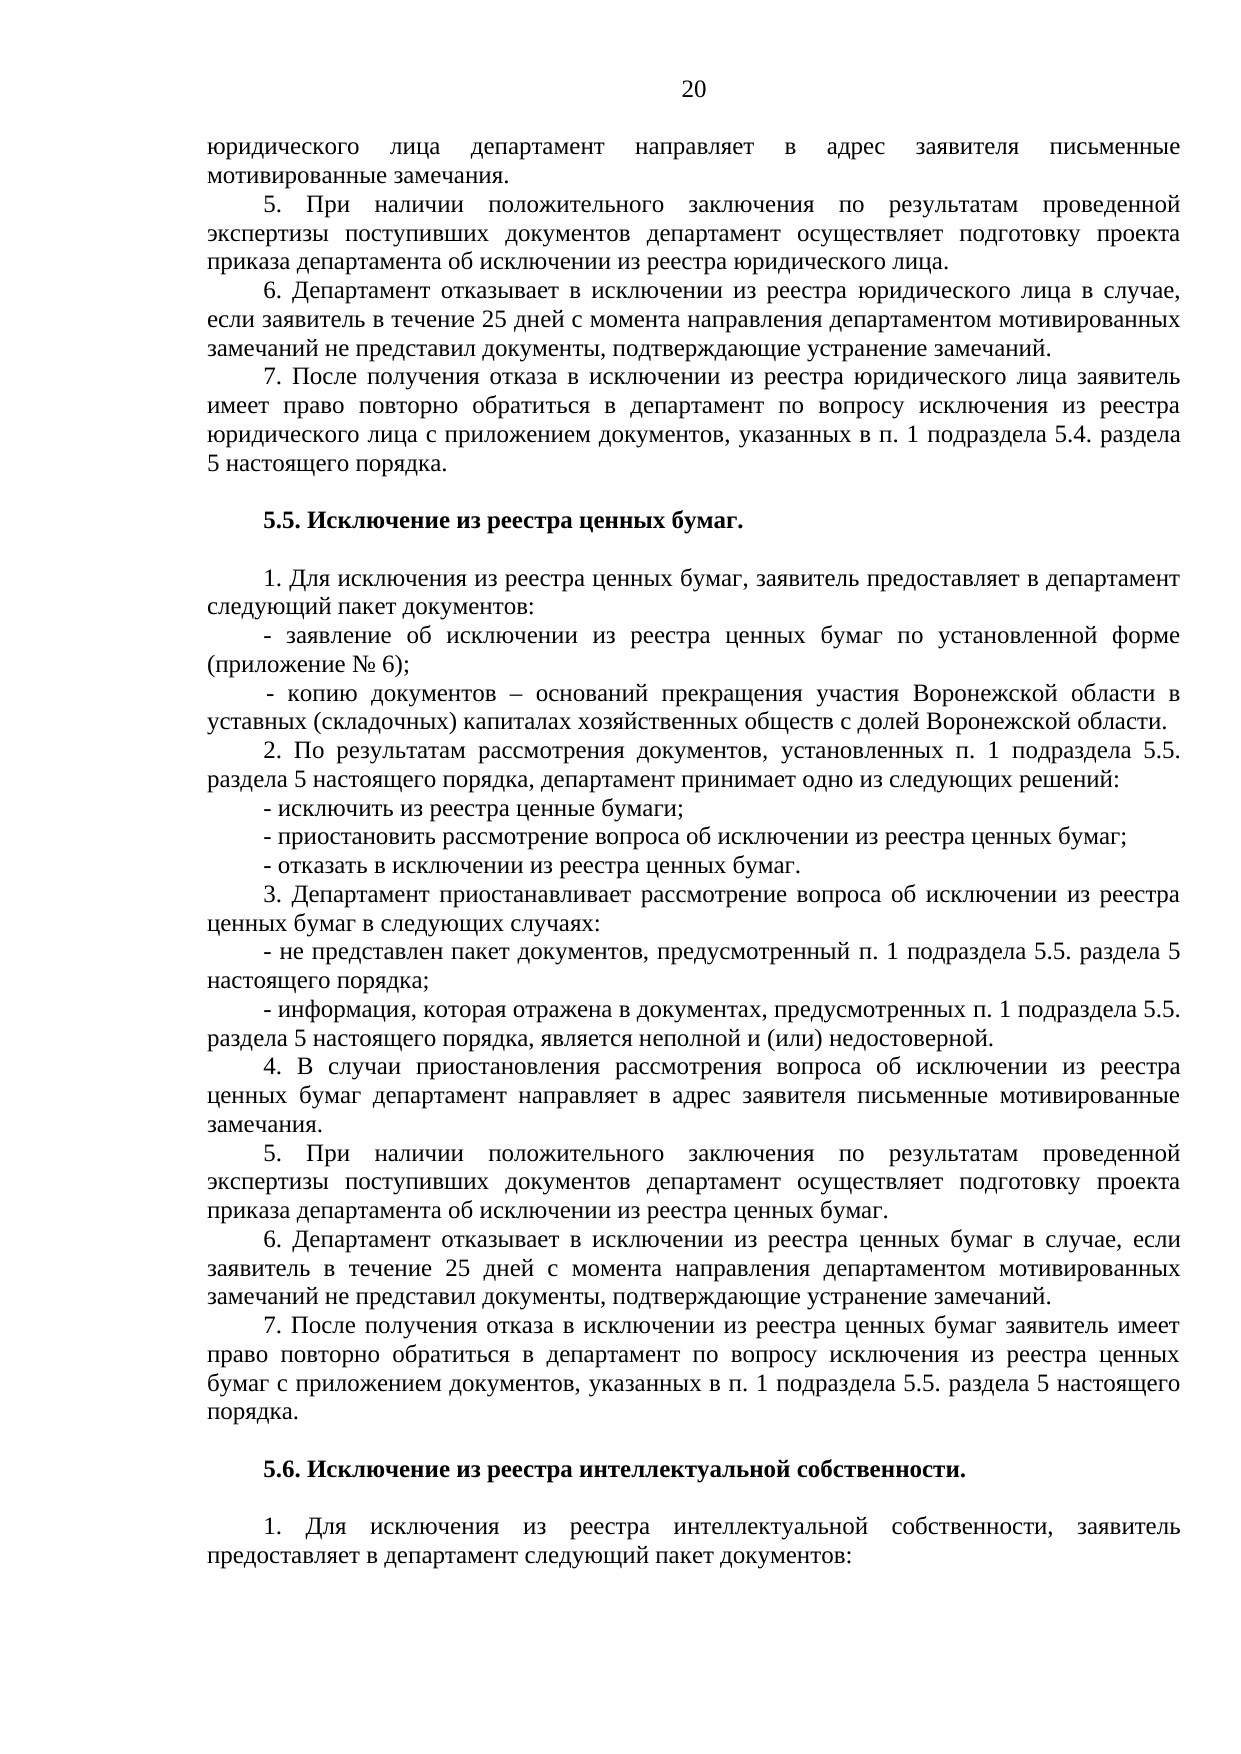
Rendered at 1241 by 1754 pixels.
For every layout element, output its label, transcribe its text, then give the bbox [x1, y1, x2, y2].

text - отказать в исключении из реестра ценных бумаг. [207, 850, 1181, 879]
text 7. После получения отказа в исключении из реестра ценных бумаг заявитель имеет право повторно обратиться в департамент по вопросу исключения из реестра ценных бумаг с приложением документов, указанных в п. 1 подраздела 5.5. раздела 5 настоящего порядка. [207, 1310, 1181, 1425]
text 5.6. Исключение из реестра интеллектуальной собственности. [207, 1454, 1181, 1483]
text - не представлен пакет документов, предусмотренный п. 1 подраздела 5.5. раздела 5 настоящего порядка; [207, 936, 1181, 994]
text 5.5. Исключение из реестра ценных бумаг. [207, 505, 1181, 534]
text 5. При наличии положительного заключения по результатам проведенной экспертизы поступивших документов департамент осуществляет подготовку проекта приказа департамента об исключении из реестра ценных бумаг. [207, 1138, 1181, 1224]
text 5. При наличии положительного заключения по результатам проведенной экспертизы поступивших документов департамент осуществляет подготовку проекта приказа департамента об исключении из реестра юридического лица. [207, 189, 1181, 275]
text - приостановить рассмотрение вопроса об исключении из реестра ценных бумаг; [207, 821, 1181, 850]
text - заявление об исключении из реестра ценных бумаг по установленной форме (приложение № 6); [207, 620, 1181, 678]
list - копию документов – оснований прекращения участия Воронежской области в уставных (складочных) капиталах хозяйственных обществ с долей Воронежской области. [207, 678, 1181, 735]
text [207, 131, 1181, 189]
text 6. Департамент отказывает в исключении из реестра ценных бумаг в случае, если заявитель в течение 25 дней с момента направления департаментом мотивированных замечаний не представил документы, подтверждающие устранение замечаний. [207, 1224, 1181, 1310]
text 3. Департамент приостанавливает рассмотрение вопроса об исключении из реестра ценных бумаг в следующих случаях: [207, 879, 1181, 936]
text 1. Для исключения из реестра ценных бумаг, заявитель предоставляет в департамент следующий пакет документов: [207, 563, 1181, 620]
text 6. Департамент отказывает в исключении из реестра юридического лица в случае, если заявитель в течение 25 дней с момента направления департаментом мотивированных замечаний не представил документы, подтверждающие устранение замечаний. [207, 275, 1181, 361]
text 4. В случаи приостановления рассмотрения вопроса об исключении из реестра ценных бумаг департамент направляет в адрес заявителя письменные мотивированные замечания. [207, 1051, 1181, 1138]
text 2. По результатам рассмотрения документов, установленных п. 1 подраздела 5.5. раздела 5 настоящего порядка, департамент принимает одно из следующих решений: [207, 735, 1181, 793]
text - исключить из реестра ценные бумаги; [207, 793, 1181, 821]
text 1. Для исключения из реестра интеллектуальной собственности, заявитель предоставляет в департамент следующий пакет документов: [207, 1511, 1181, 1569]
text 7. После получения отказа в исключении из реестра юридического лица заявитель имеет право повторно обратиться в департамент по вопросу исключения из реестра юридического лица с приложением документов, указанных в п. 1 подраздела 5.4. раздела 5 настоящего порядка. [207, 361, 1181, 476]
text - информация, которая отражена в документах, предусмотренных п. 1 подраздела 5.5. раздела 5 настоящего порядка, является неполной и (или) недостоверной. [207, 994, 1181, 1051]
